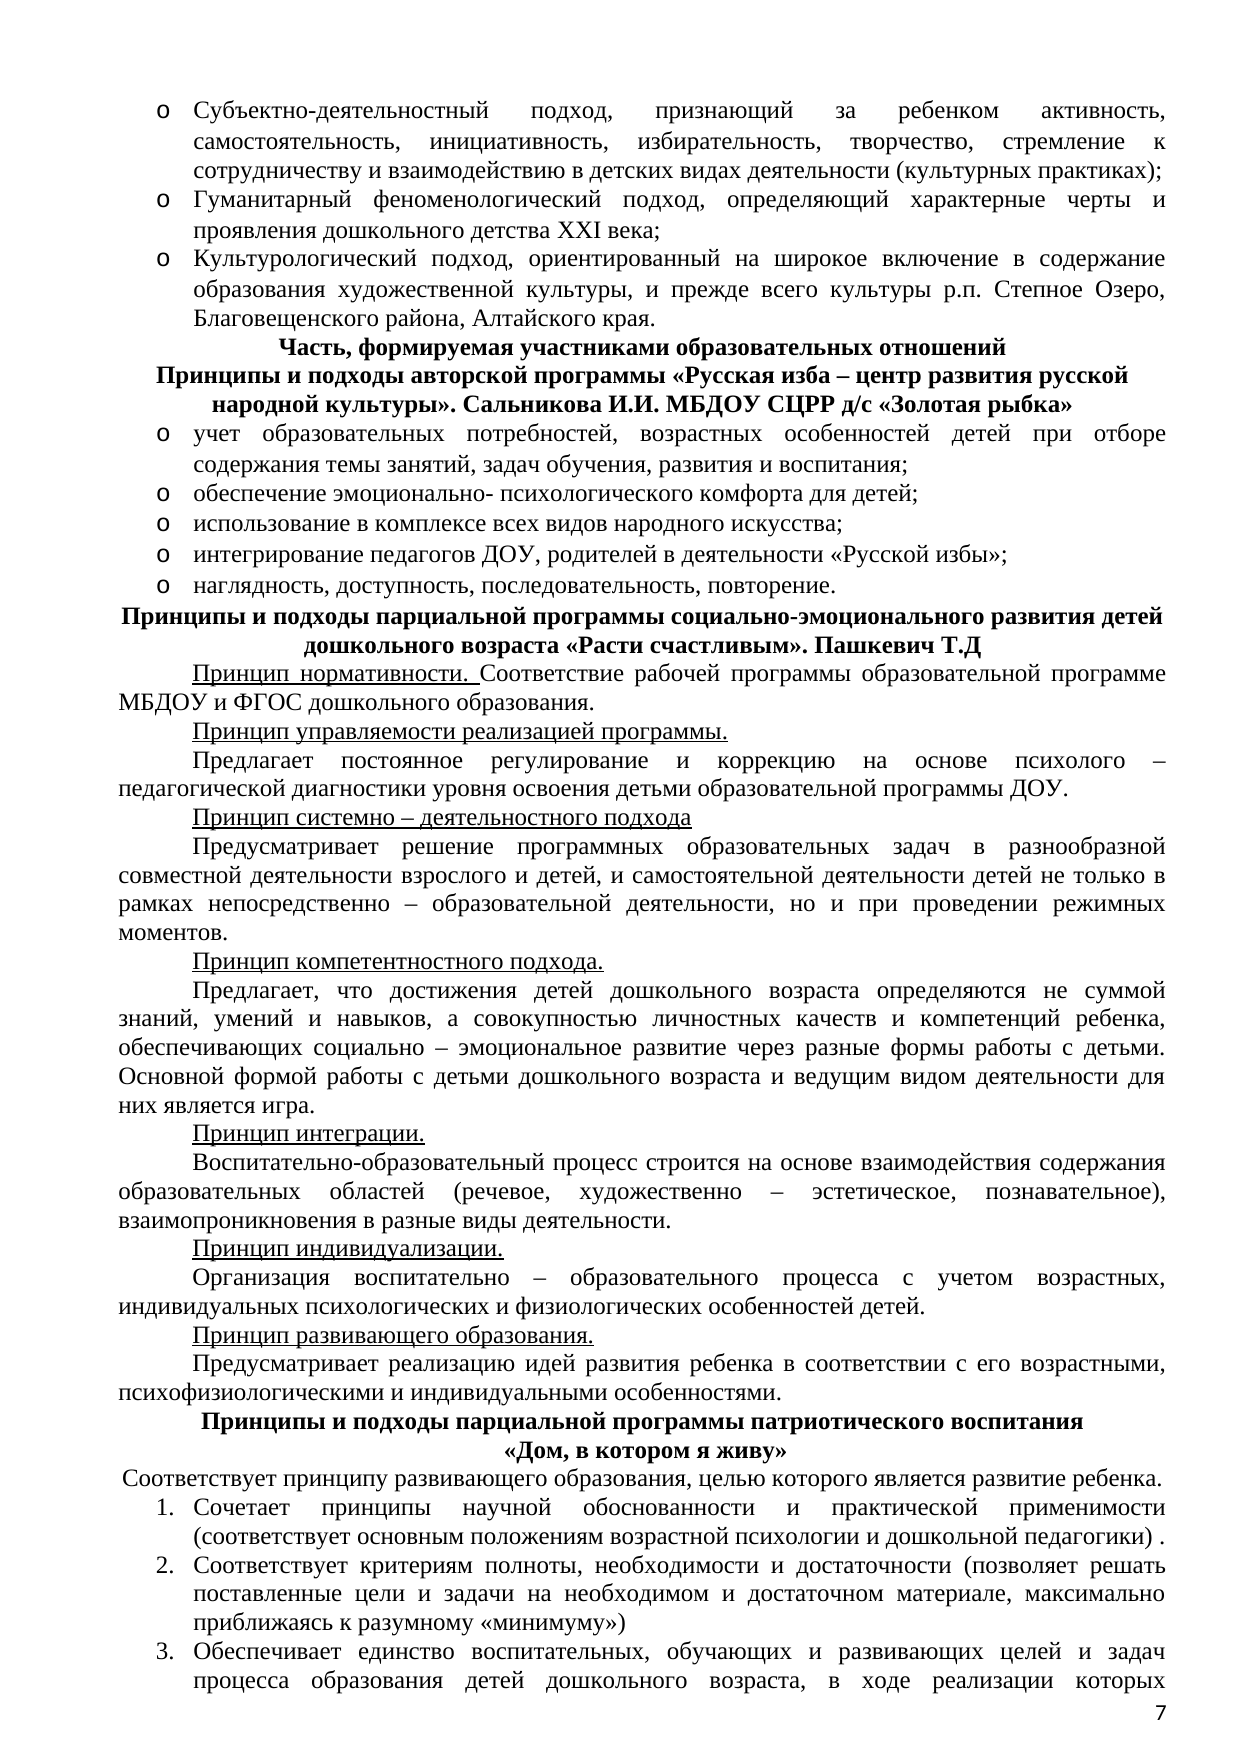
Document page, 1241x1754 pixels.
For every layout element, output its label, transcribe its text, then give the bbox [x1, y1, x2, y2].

text Принципы и подходы парциальной программы социально-эмоционального развития детей дошкольного возраста «Расти счастливым». Пашкевич Т.Д [118, 601, 1167, 658]
list Субъектно-деятельностный подход, признающий за ребенком активность, самостоятельность, инициативность, избирательность, творчество, стремление к сотрудничеству и взаимодействию в детских видах деятельности (культурных практиках); [156, 96, 1167, 184]
text Предлагает, что достижения детей дошкольного возраста определяются не суммой знаний, умений и навыков, а совокупностью личностных качеств и компетенций ребенка, обеспечивающих социально – эмоциональное развитие через разные формы работы с детьми. Основной формой работы с детьми дошкольного возраста и ведущим видом деятельности для них является игра. [118, 975, 1167, 1118]
text Принципы и подходы авторской программы «Русская изба – центр развития русской народной культуры». Сальникова И.И. МБДОУ СЦРР д/с «Золотая рыбка» [118, 361, 1167, 418]
text «Дом, в котором я живу» [118, 1435, 1167, 1463]
list Культурологический подход, ориентированный на широкое включение в содержание образования художественной культуры, и прежде всего культуры р.п. Степное Озеро, Благовещенского района, Алтайского края. [156, 243, 1167, 332]
list интегрирование педагогов ДОУ, родителей в деятельности «Русской избы»; [156, 539, 1167, 570]
text Принцип системно – деятельностного подхода [118, 802, 1167, 831]
text Часть, формируемая участниками образовательных отношений [118, 332, 1167, 361]
list учет образовательных потребностей, возрастных особенностей детей при отборе содержания темы занятий, задач обучения, развития и воспитания; [156, 418, 1167, 478]
text Принцип нормативности. Соответствие рабочей программы образовательной программе МБДОУ и ФГОС дошкольного образования. [118, 658, 1167, 716]
text Принцип индивидуализации. [118, 1233, 1167, 1262]
list Соответствует критериям полноты, необходимости и достаточности (позволяет решать поставленные цели и задачи на необходимом и достаточном материале, максимально приближаясь к разумному «минимуму») [156, 1550, 1167, 1636]
list использование в комплексе всех видов народного искусства; [156, 508, 1167, 539]
text Принцип управляемости реализацией программы. [118, 716, 1167, 745]
text Соответствует принципу развивающего образования, целью которого является развитие ребенка. [118, 1463, 1167, 1492]
list обеспечение эмоционально- психологического комфорта для детей; [156, 478, 1167, 508]
text Предусматривает решение программных образовательных задач в разнообразной совместной деятельности взрослого и детей, и самостоятельной деятельности детей не только в рамках непосредственно – образовательной деятельности, но и при проведении режимных моментов. [118, 831, 1167, 946]
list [156, 1636, 1167, 1693]
text Принцип развивающего образования. [118, 1320, 1167, 1348]
text Принципы и подходы парциальной программы патриотического воспитания [118, 1406, 1167, 1435]
list наглядность, доступность, последовательность, повторение. [156, 570, 1167, 601]
text Принцип компетентностного подхода. [118, 946, 1167, 975]
text Воспитательно-образовательный процесс строится на основе взаимодействия содержания образовательных областей (речевое, художественно – эстетическое, познавательное), взаимопроникновения в разные виды деятельности. [118, 1147, 1167, 1233]
list Гуманитарный феноменологический подход, определяющий характерные черты и проявления дошкольного детства XXI века; [156, 184, 1167, 243]
list Сочетает принципы научной обоснованности и практической применимости (соответствует основным положениям возрастной психологии и дошкольной педагогики) . [156, 1492, 1167, 1550]
text Принцип интеграции. [118, 1118, 1167, 1147]
text Предусматривает реализацию идей развития ребенка в соответствии с его возрастными, психофизиологическими и индивидуальными особенностями. [118, 1348, 1167, 1406]
text Организация воспитательно – образовательного процесса с учетом возрастных, индивидуальных психологических и физиологических особенностей детей. [118, 1262, 1167, 1320]
text Предлагает постоянное регулирование и коррекцию на основе психолого – педагогической диагностики уровня освоения детьми образовательной программы ДОУ. [118, 745, 1167, 802]
